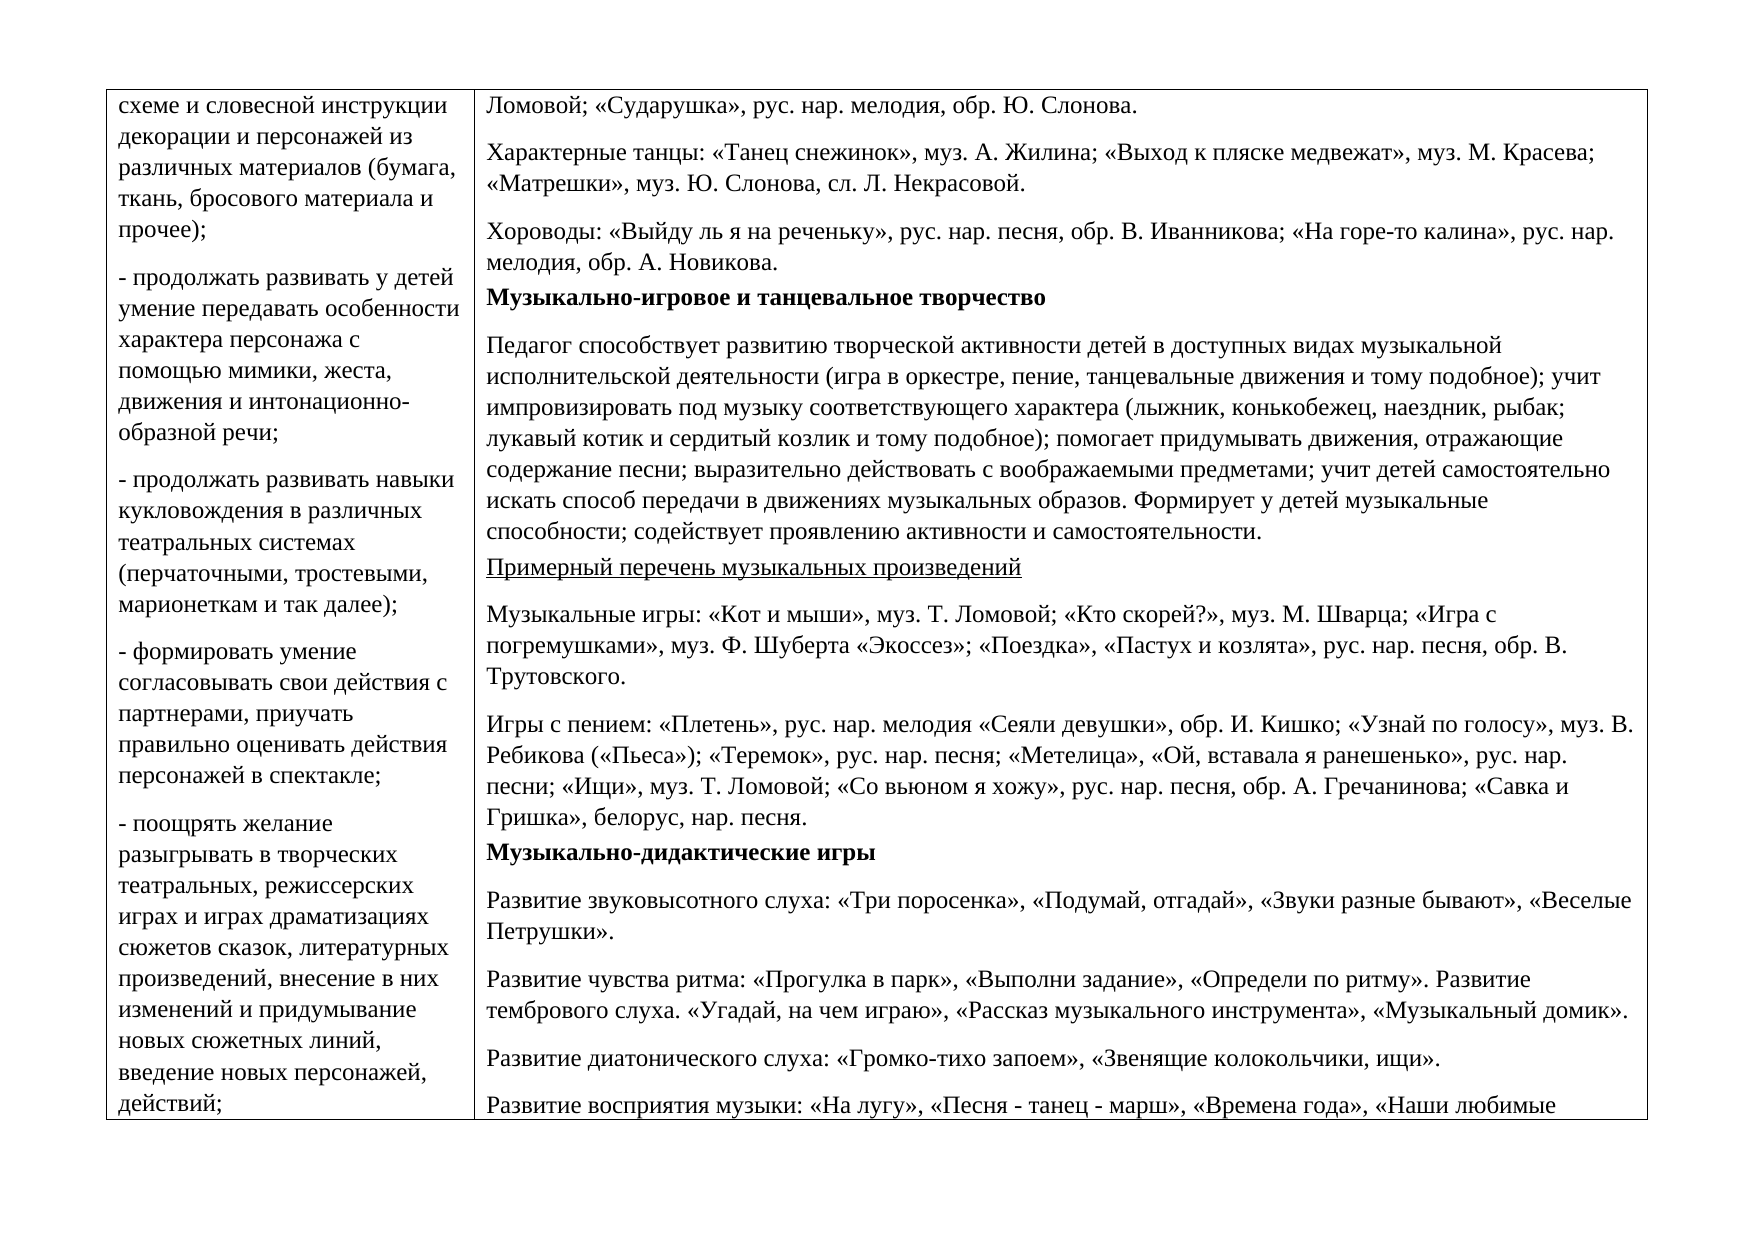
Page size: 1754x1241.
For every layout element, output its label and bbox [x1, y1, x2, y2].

table_cell [475, 90, 1647, 1119]
table_cell [107, 90, 474, 1119]
